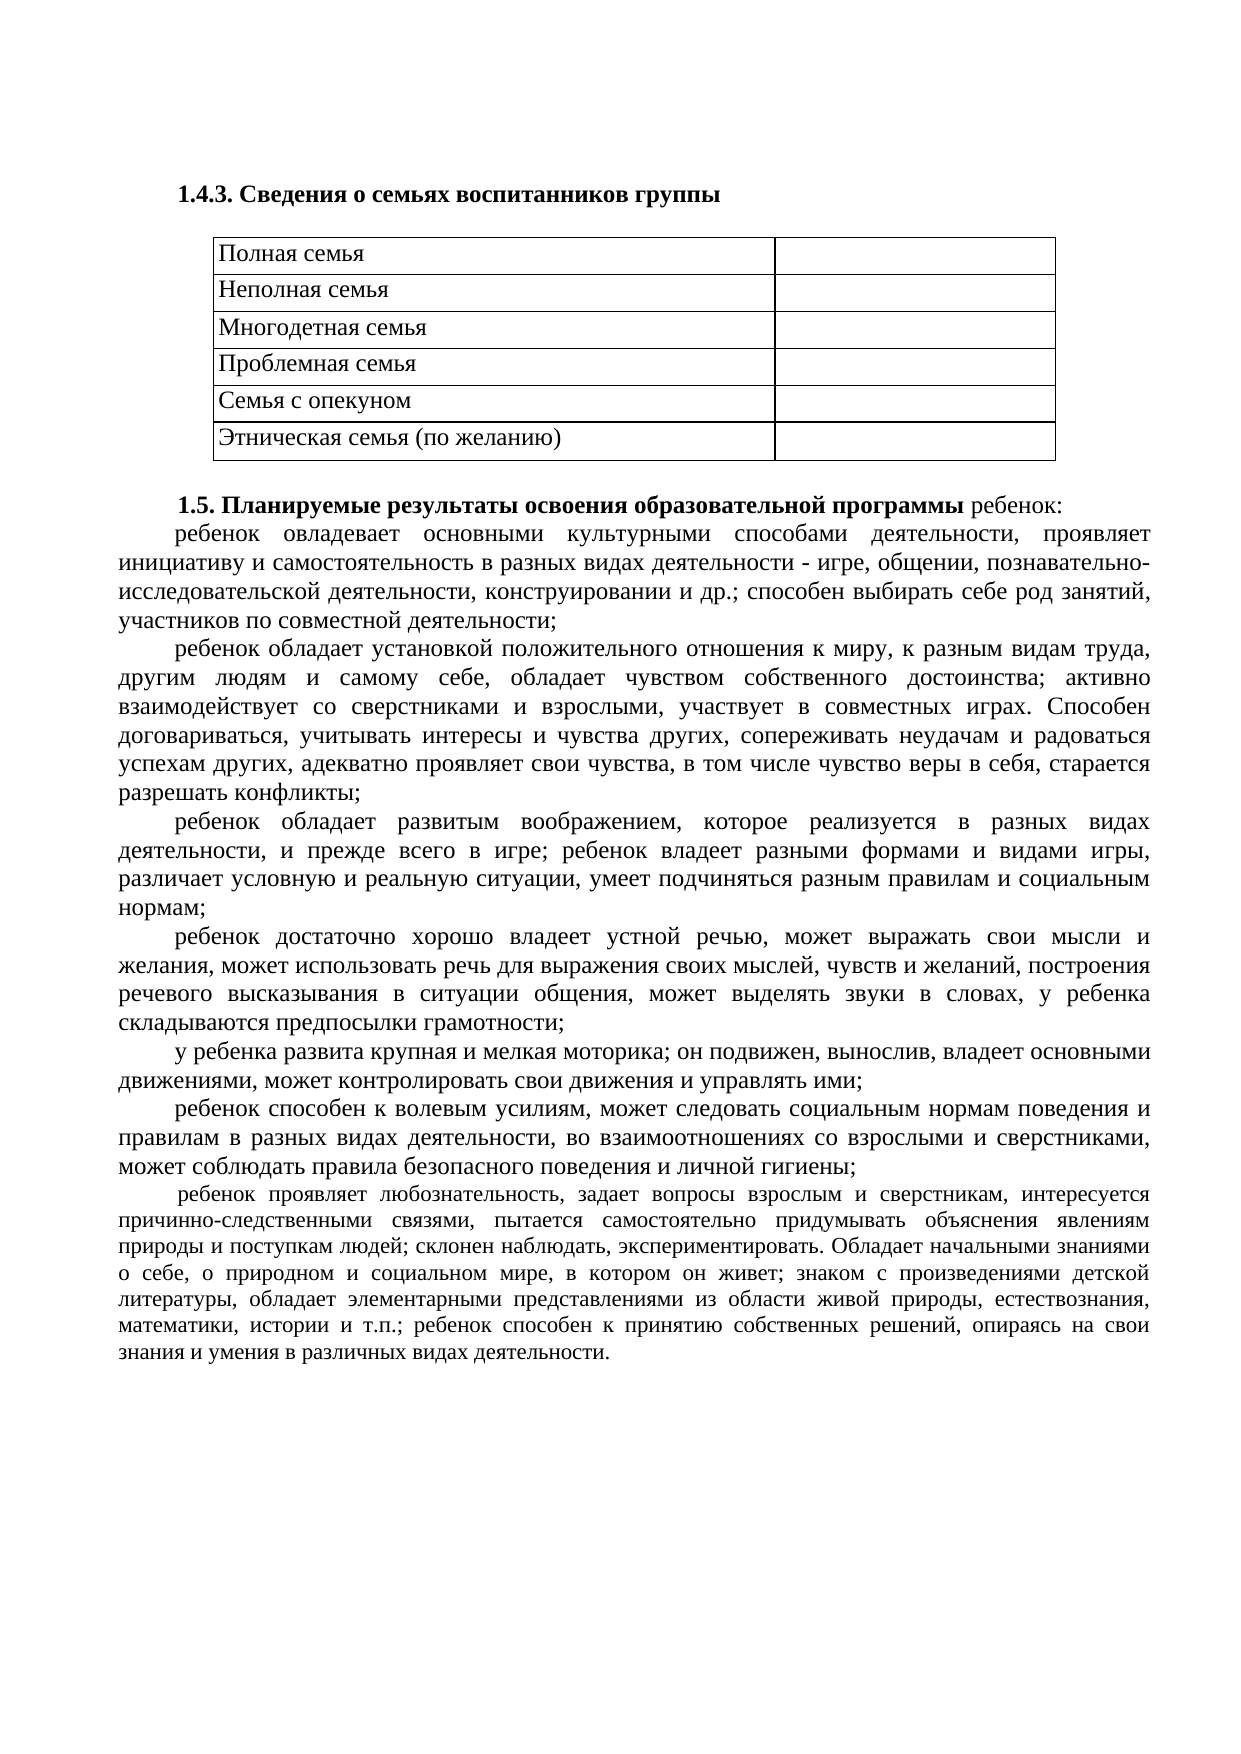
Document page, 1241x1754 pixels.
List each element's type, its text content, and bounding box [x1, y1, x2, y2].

table_cell [776, 275, 1055, 311]
table_cell Этническая семья (по желанию) [214, 423, 774, 460]
table_header [776, 238, 1055, 273]
text ребенок проявляет любознательность, задает вопросы взрослым и сверстникам, интересуется причинно-следственными связями, пытается самостоятельно придумывать объяснения явлениям природы и поступкам людей; склонен наблюдать, экспериментировать. Обладает начальными знаниями о себе, о природном и социальном мире, в котором он живет; знаком с произведениями детской литературы, обладает элементарными представлениями из области живой природы, естествознания, математики, истории и т.п.; ребенок способен к принятию собственных решений, опираясь на свои знания и умения в различных видах деятельности. [118, 1180, 1152, 1364]
text ребенок способен к волевым усилиям, может следовать социальным нормам поведения и правилам в разных видах деятельности, во взаимоотношениях со взрослыми и сверстниками, может соблюдать правила безопасного поведения и личной гигиены; [118, 1093, 1152, 1180]
table_cell [776, 312, 1055, 347]
text ребенок обладает установкой положительного отношения к миру, к разным видам труда, другим людям и самому себе, обладает чувством собственного достоинства; активно взаимодействует со сверстниками и взрослыми, участвует в совместных играх. Способен договариваться, учитывать интересы и чувства других, сопереживать неудачам и радоваться успехам других, адекватно проявляет свои чувства, в том числе чувство веры в себя, старается разрешать конфликты; [118, 633, 1152, 806]
table_cell Неполная семья [214, 275, 774, 311]
text у ребенка развита крупная и мелкая моторика; он подвижен, вынослив, владеет основными движениями, может контролировать свои движения и управлять ими; [118, 1036, 1152, 1093]
table_cell [776, 349, 1055, 384]
table_cell [776, 423, 1055, 460]
table_header Полная семья [214, 238, 774, 273]
table_cell Проблемная семья [214, 349, 774, 384]
text 1.5. Планируемые результаты освоения образовательной программы ребенок: [118, 490, 1152, 518]
table_cell Многодетная семья [214, 312, 774, 347]
text ребенок достаточно хорошо владеет устной речью, может выражать свои мысли и желания, может использовать речь для выражения своих мыслей, чувств и желаний, построения речевого высказывания в ситуации общения, может выделять звуки в словах, у ребенка складываются предпосылки грамотности; [118, 921, 1152, 1036]
text ребенок овладевает основными культурными способами деятельности, проявляет инициативу и самостоятельность в разных видах деятельности - игре, общении, познавательно-исследовательской деятельности, конструировании и др.; способен выбирать себе род занятий, участников по совместной деятельности; [118, 518, 1152, 633]
text ребенок обладает развитым воображением, которое реализуется в разных видах деятельности, и прежде всего в игре; ребенок владеет разными формами и видами игры, различает условную и реальную ситуации, умеет подчиняться разным правилам и социальным нормам; [118, 806, 1152, 921]
table_cell [776, 386, 1055, 421]
text 1.4.3. Сведения о семьях воспитанников группы [118, 179, 1152, 208]
table_cell Семья с опекуном [214, 386, 774, 421]
